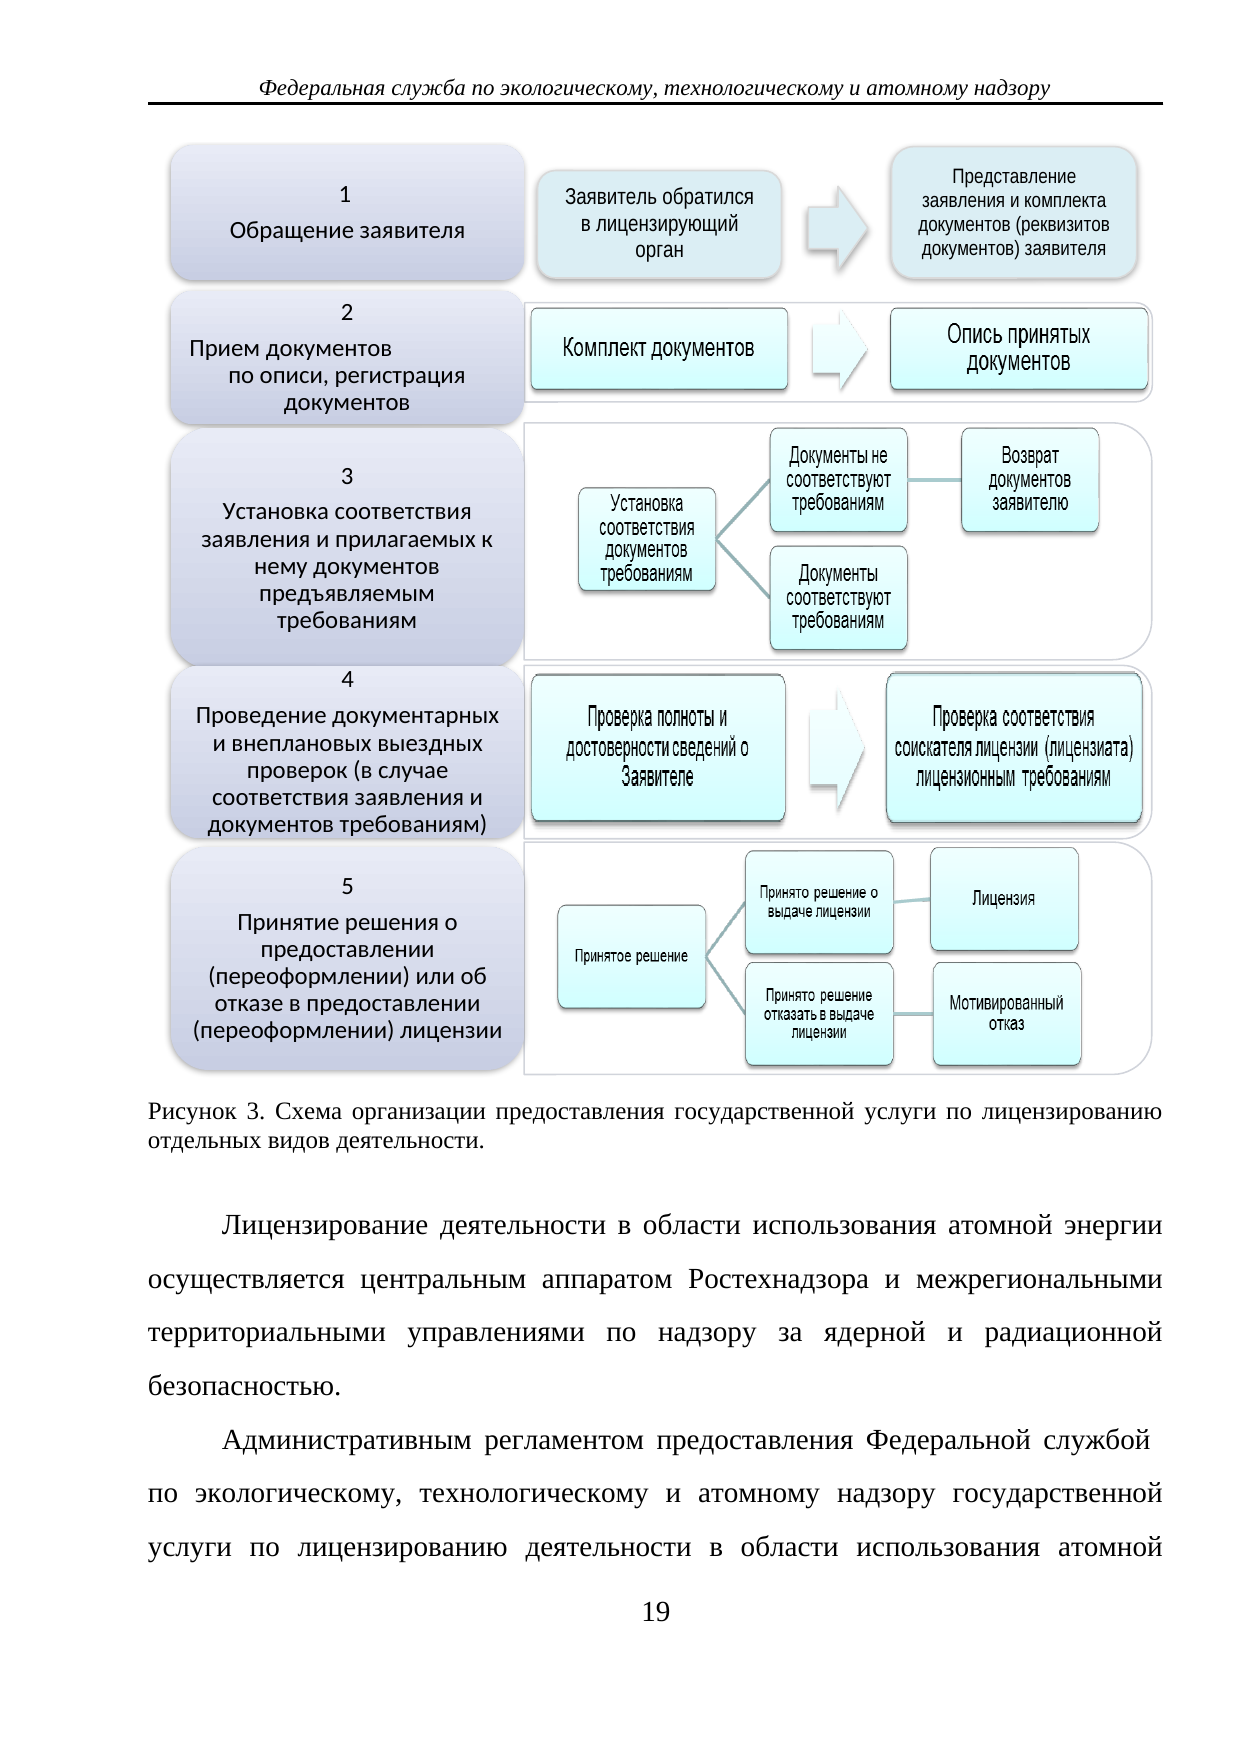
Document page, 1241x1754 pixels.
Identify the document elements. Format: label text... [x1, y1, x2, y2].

picture [525, 843, 1150, 1073]
picture [525, 424, 1151, 659]
picture [525, 667, 1151, 837]
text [148, 1422, 1163, 1563]
picture [526, 304, 1151, 401]
text Рисунок 3. Схема организации предоставления государственной услуги по лицензированию отдельных видов деятельности. [148, 1096, 1163, 1153]
text Лицензирование деятельности в области использования атомной энергии осуществляется центральным аппаратом Ростехнадзора и межрегиональными территориальными управлениями по надзору за ядерной и радиационной безопасностью. [148, 1207, 1163, 1402]
